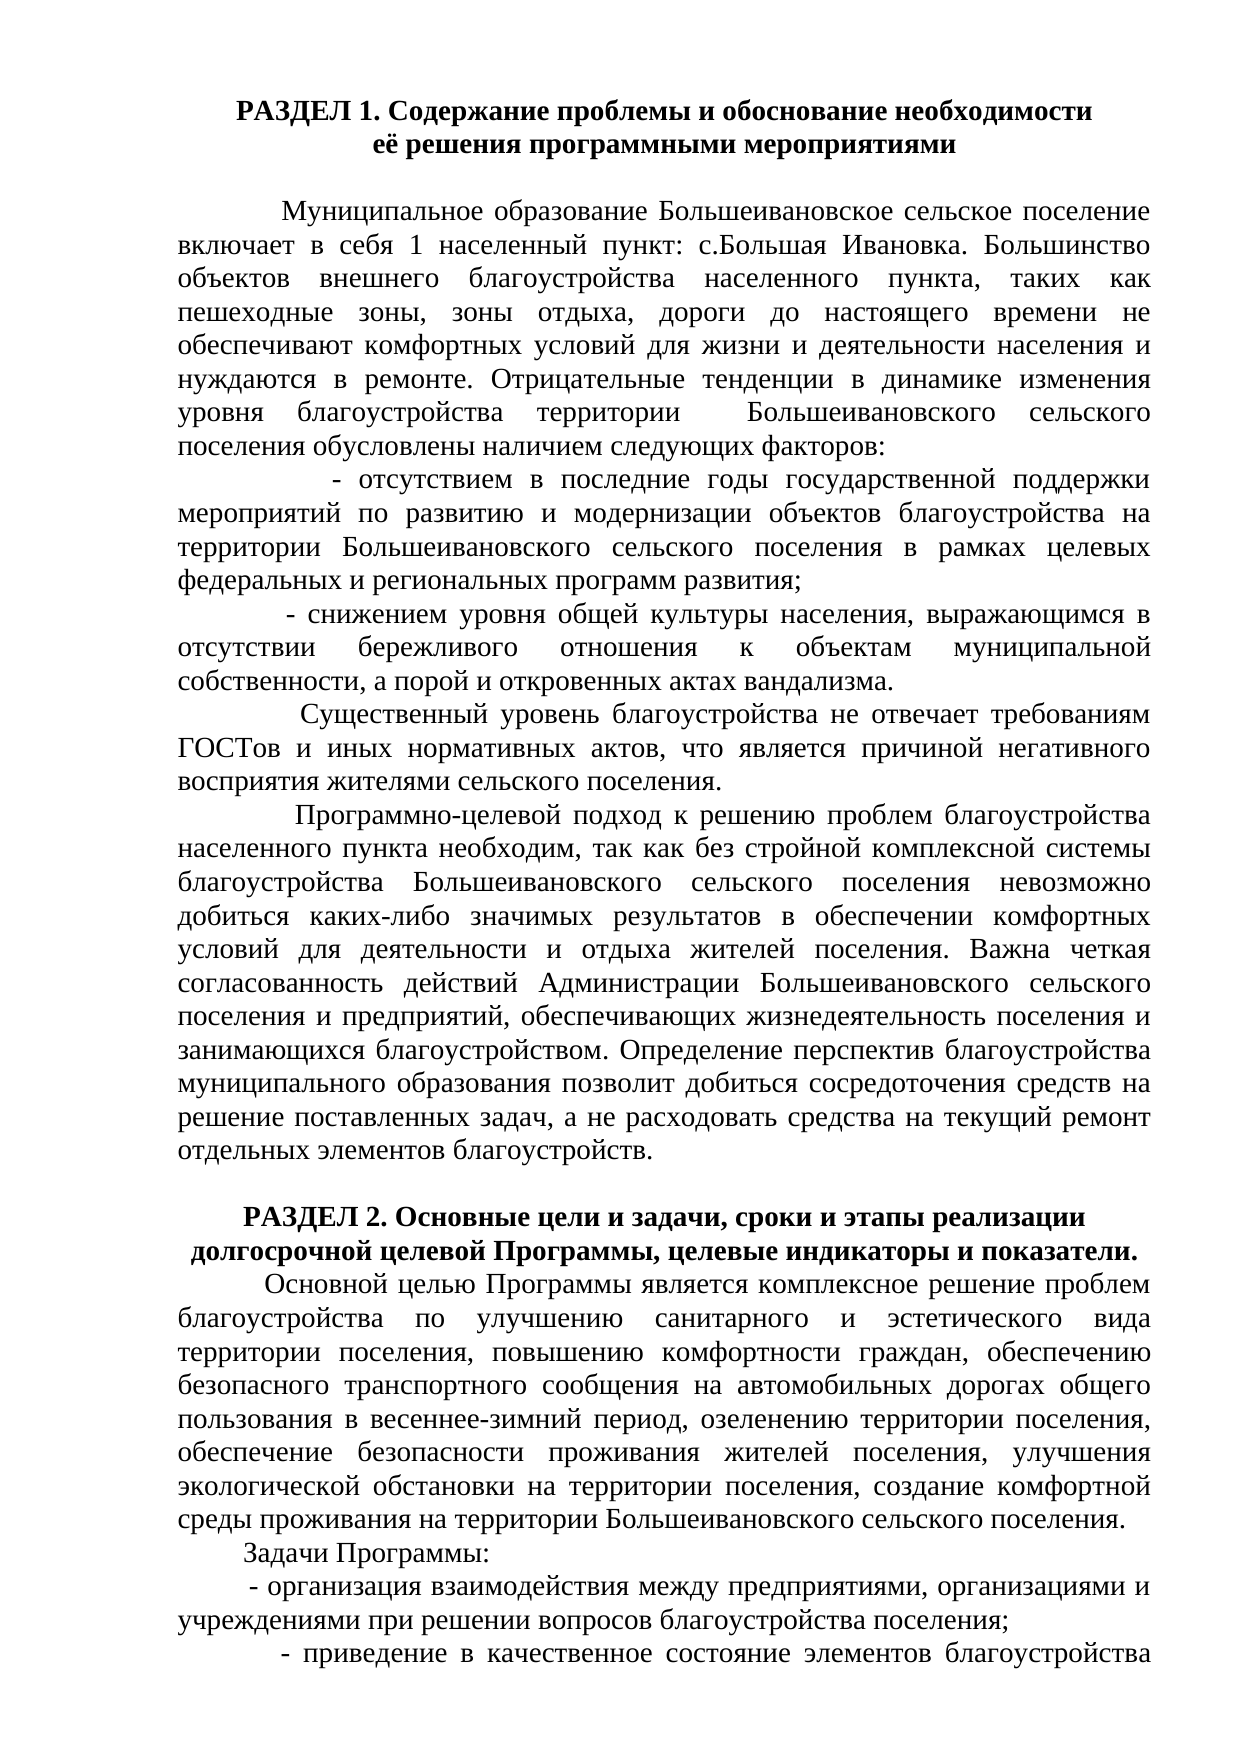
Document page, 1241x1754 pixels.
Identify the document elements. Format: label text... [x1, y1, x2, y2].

text - организация взаимодействия между предприятиями, организациями и учреждениями при решении вопросов благоустройства поселения; [177, 1568, 1152, 1636]
text Основной целью Программы является комплексное решение проблем благоустройства по улучшению санитарного и эстетического вида территории поселения, повышению комфортности граждан, обеспечению безопасного транспортного сообщения на автомобильных дорогах общего пользования в весеннее-зимний период, озеленению территории поселения, обеспечение безопасности проживания жителей поселения, улучшения экологической обстановки на территории поселения, создание комфортной среды проживания на территории Большеивановского сельского поселения. [177, 1267, 1152, 1535]
text Задачи Программы: [177, 1535, 1152, 1568]
text Муниципальное образование Большеивановское сельское поселение включает в себя 1 населенный пункт: с.Большая Ивановка. Большинство объектов внешнего благоустройства населенного пункта, таких как пешеходные зоны, зоны отдыха, дороги до настоящего времени не обеспечивают комфортных условий для жизни и деятельности населения и нуждаются в ремонте. Отрицательные тенденции в динамике изменения уровня благоустройства территории Большеивановского сельского поселения обусловлены наличием следующих факторов: [177, 193, 1152, 462]
text РАЗДЕЛ 1. Содержание проблемы и обоснование необходимости [177, 93, 1152, 126]
text - снижением уровня общей культуры населения, выражающимся в отсутствии бережливого отношения к объектам муниципальной собственности, а порой и откровенных актах вандализма. [177, 596, 1152, 696]
text - отсутствием в последние годы государственной поддержки мероприятий по развитию и модернизации объектов благоустройства на территории Большеивановского сельского поселения в рамках целевых федеральных и региональных программ развития; [177, 462, 1152, 596]
text Существенный уровень благоустройства не отвечает требованиям ГОСТов и иных нормативных актов, что является причиной негативного восприятия жителями сельского поселения. [177, 696, 1152, 797]
text РАЗДЕЛ 2. Основные цели и задачи, сроки и этапы реализации долгосрочной целевой Программы, целевые индикаторы и показатели. [177, 1199, 1152, 1267]
text Программно-целевой подход к решению проблем благоустройства населенного пункта необходим, так как без стройной комплексной системы благоустройства Большеивановского сельского поселения невозможно добиться каких-либо значимых результатов в обеспечении комфортных условий для деятельности и отдыха жителей поселения. Важна четкая согласованность действий Администрации Большеивановского сельского поселения и предприятий, обеспечивающих жизнедеятельность поселения и занимающихся благоустройством. Определение перспектив благоустройства муниципального образования позволит добиться сосредоточения средств на решение поставленных задач, а не расходовать средства на текущий ремонт отдельных элементов благоустройств. [177, 797, 1152, 1166]
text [177, 1636, 1152, 1669]
text её решения программными мероприятиями [177, 126, 1152, 160]
